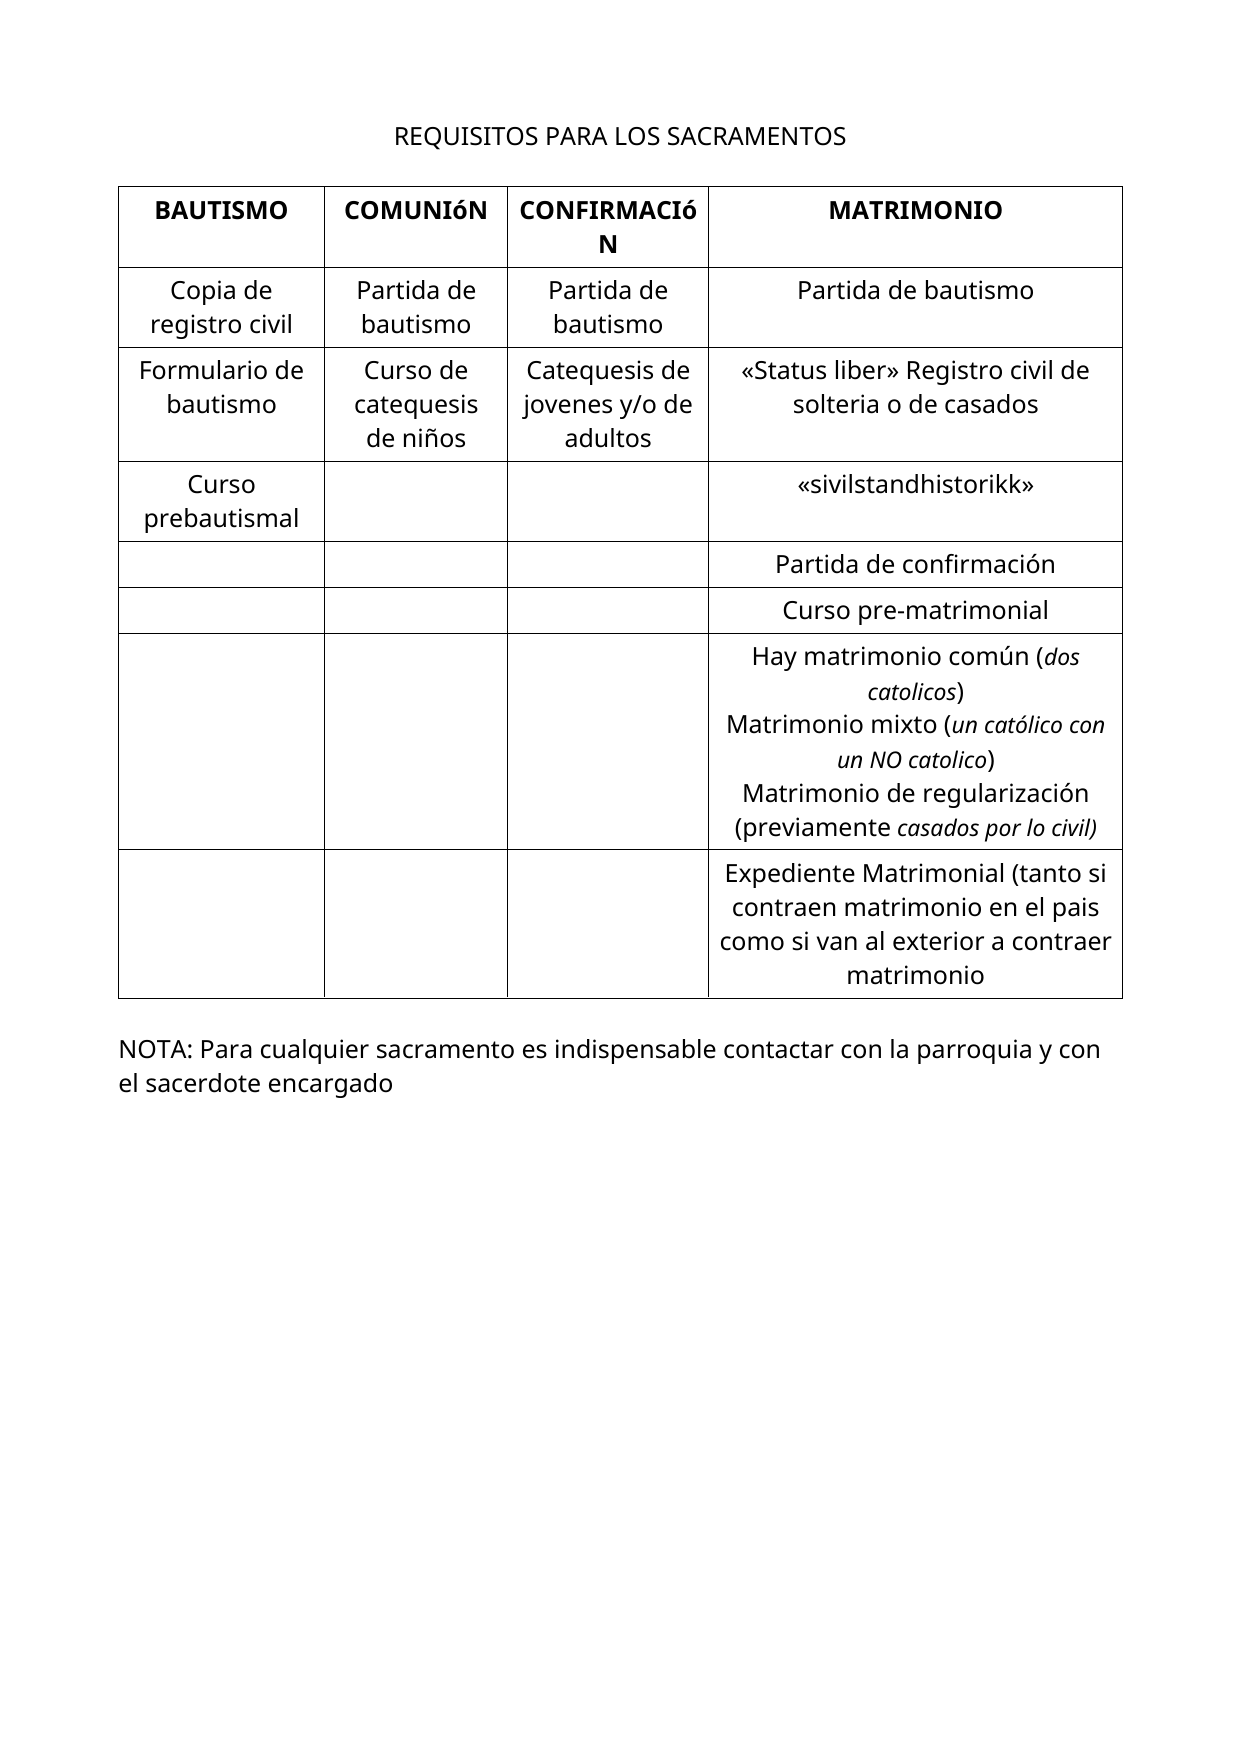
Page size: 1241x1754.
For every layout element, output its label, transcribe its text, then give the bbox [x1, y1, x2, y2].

table_cell [119, 850, 324, 997]
table_cell [325, 542, 507, 587]
table_header MATRIMONIO [709, 187, 1122, 266]
table_cell Partida de confirmación [709, 542, 1122, 587]
table_cell Hay matrimonio común (dos catolicos) Matrimonio mixto (un católico con un NO catolico) Matrimonio de regularización (previamente casados por lo civil) [709, 634, 1122, 849]
table_cell Catequesis de jovenes y/o de adultos [508, 348, 708, 461]
table_cell Curso pre-matrimonial [709, 588, 1122, 633]
table_cell [508, 634, 708, 849]
table_cell [119, 588, 324, 633]
table_cell [508, 850, 708, 997]
table_cell [325, 850, 507, 997]
table_cell [325, 634, 507, 849]
table_cell Expediente Matrimonial (tanto si contraen matrimonio en el pais como si van al exterior a contraer matrimonio [709, 850, 1122, 997]
table_header BAUTISMO [119, 187, 324, 266]
table_cell [508, 542, 708, 587]
table_cell Curso de catequesis de niños [325, 348, 507, 461]
table_cell Partida de bautismo [508, 268, 708, 346]
table_cell Copia de registro civil [119, 268, 324, 346]
table_cell Partida de bautismo [325, 268, 507, 346]
table_cell [119, 542, 324, 587]
table_cell «Status liber» Registro civil de solteria o de casados [709, 348, 1122, 461]
table_cell Curso prebautismal [119, 462, 324, 541]
table_cell Formulario de bautismo [119, 348, 324, 461]
table_cell [508, 588, 708, 633]
table_header CONFIRMACIóN [508, 187, 708, 266]
table_cell [119, 634, 324, 849]
table_cell [325, 462, 507, 541]
text NOTA: Para cualquier sacramento es indispensable contactar con la parroquia y con el sacerdote encargado [118, 1032, 1122, 1100]
table_cell [508, 462, 708, 541]
table_header COMUNIóN [325, 187, 507, 266]
table_cell «sivilstandhistorikk» [709, 462, 1122, 541]
table_cell [325, 588, 507, 633]
table_cell Partida de bautismo [709, 268, 1122, 346]
text REQUISITOS PARA LOS SACRAMENTOS [118, 118, 1122, 152]
